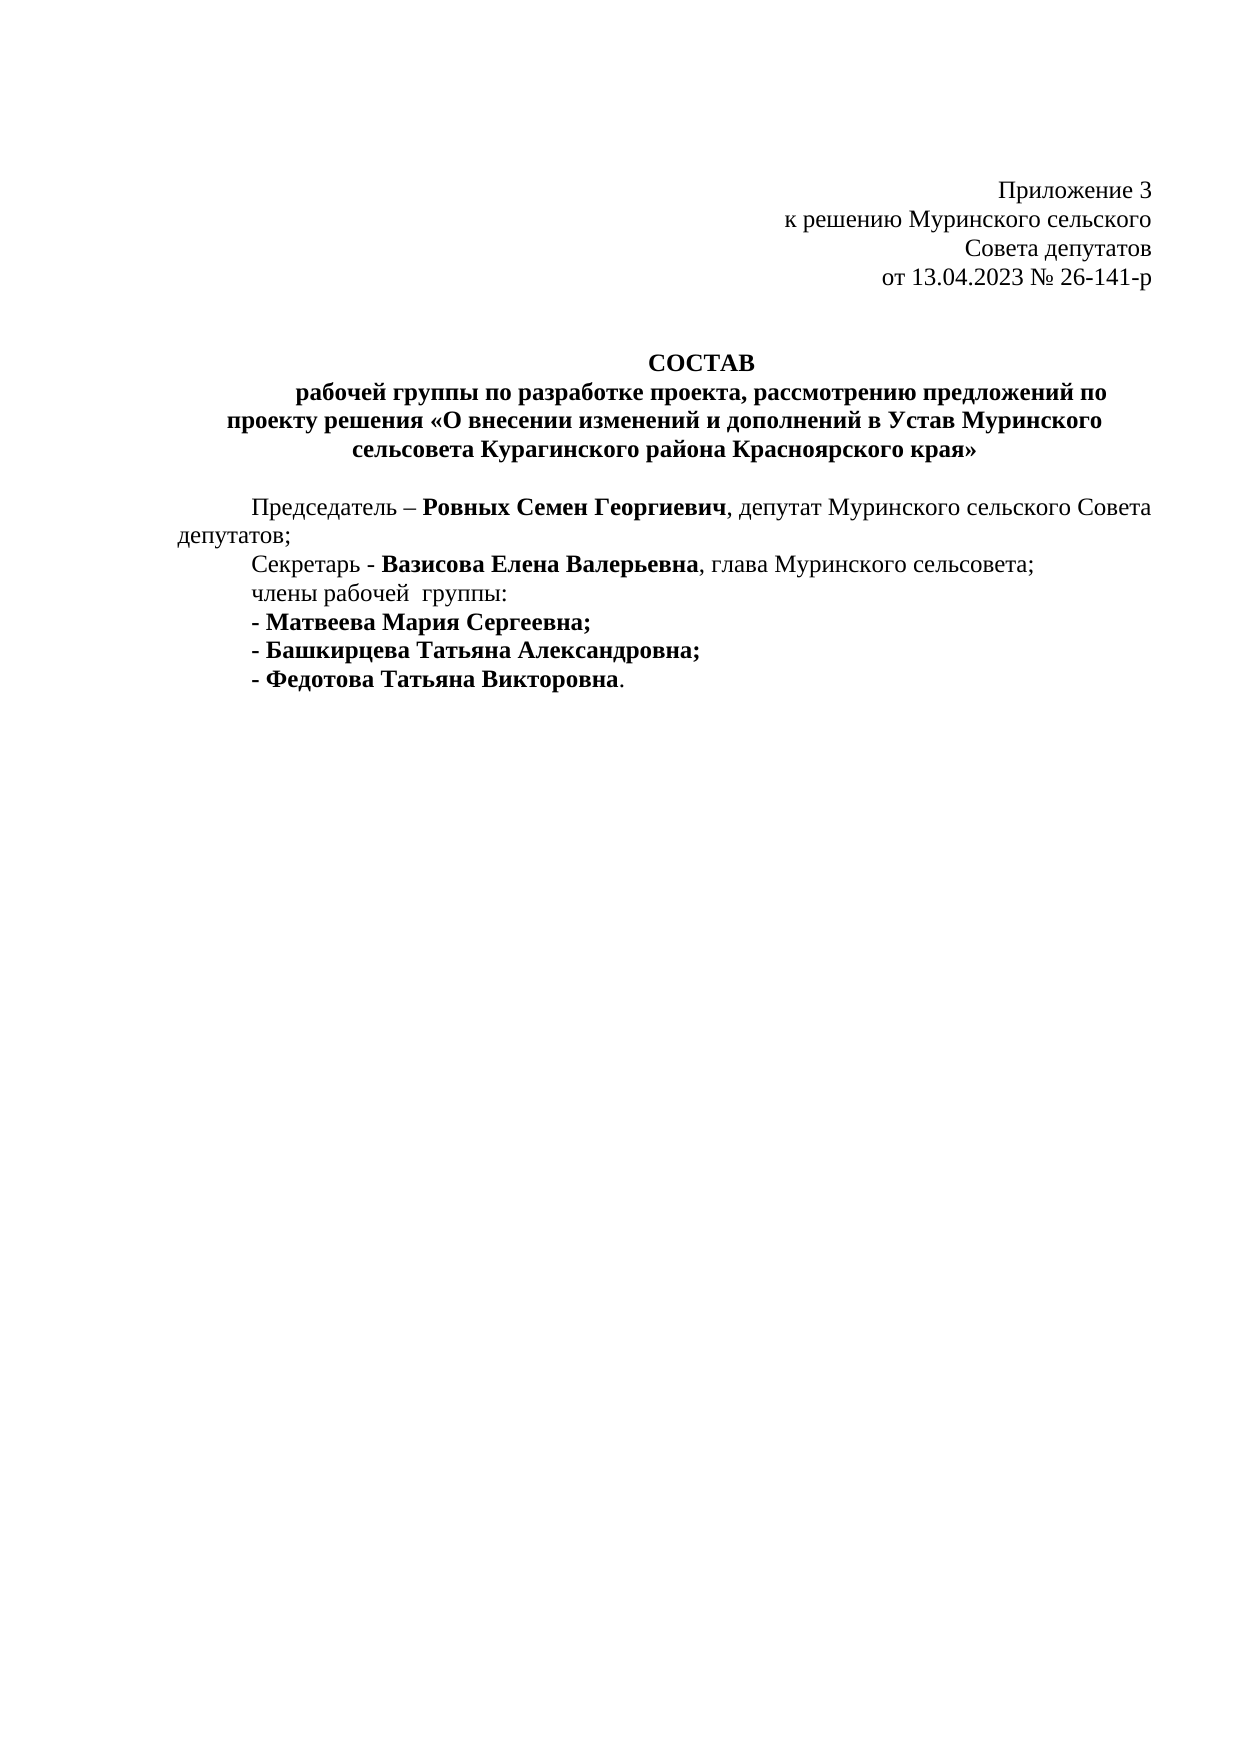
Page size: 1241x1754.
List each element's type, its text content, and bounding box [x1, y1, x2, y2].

text Приложение 3 [177, 176, 1152, 204]
text к решению Муринского сельского [177, 204, 1152, 233]
text - Федотова Татьяна Викторовна. [177, 664, 1152, 693]
text - Башкирцева Татьяна Александровна; [177, 636, 1152, 664]
text - Матвеева Мария Сергеевна; [177, 607, 1152, 636]
text СОСТАВ [177, 348, 1152, 377]
text Председатель – Ровных Семен Георгиевич, депутат Муринского сельского Совета депутатов; [177, 492, 1152, 549]
text Секретарь - Вазисова Елена Валерьевна, глава Муринского сельсовета; [177, 549, 1152, 578]
text рабочей группы по разработке проекта, рассмотрению предложений по проекту решения «О внесении изменений и дополнений в Устав Муринского сельсовета Курагинского района Красноярского края» [177, 377, 1152, 463]
text Совета депутатов [177, 233, 1152, 262]
text члены рабочей группы: [177, 578, 1152, 607]
text от 13.04.2023 № 26-141-р [177, 262, 1152, 291]
